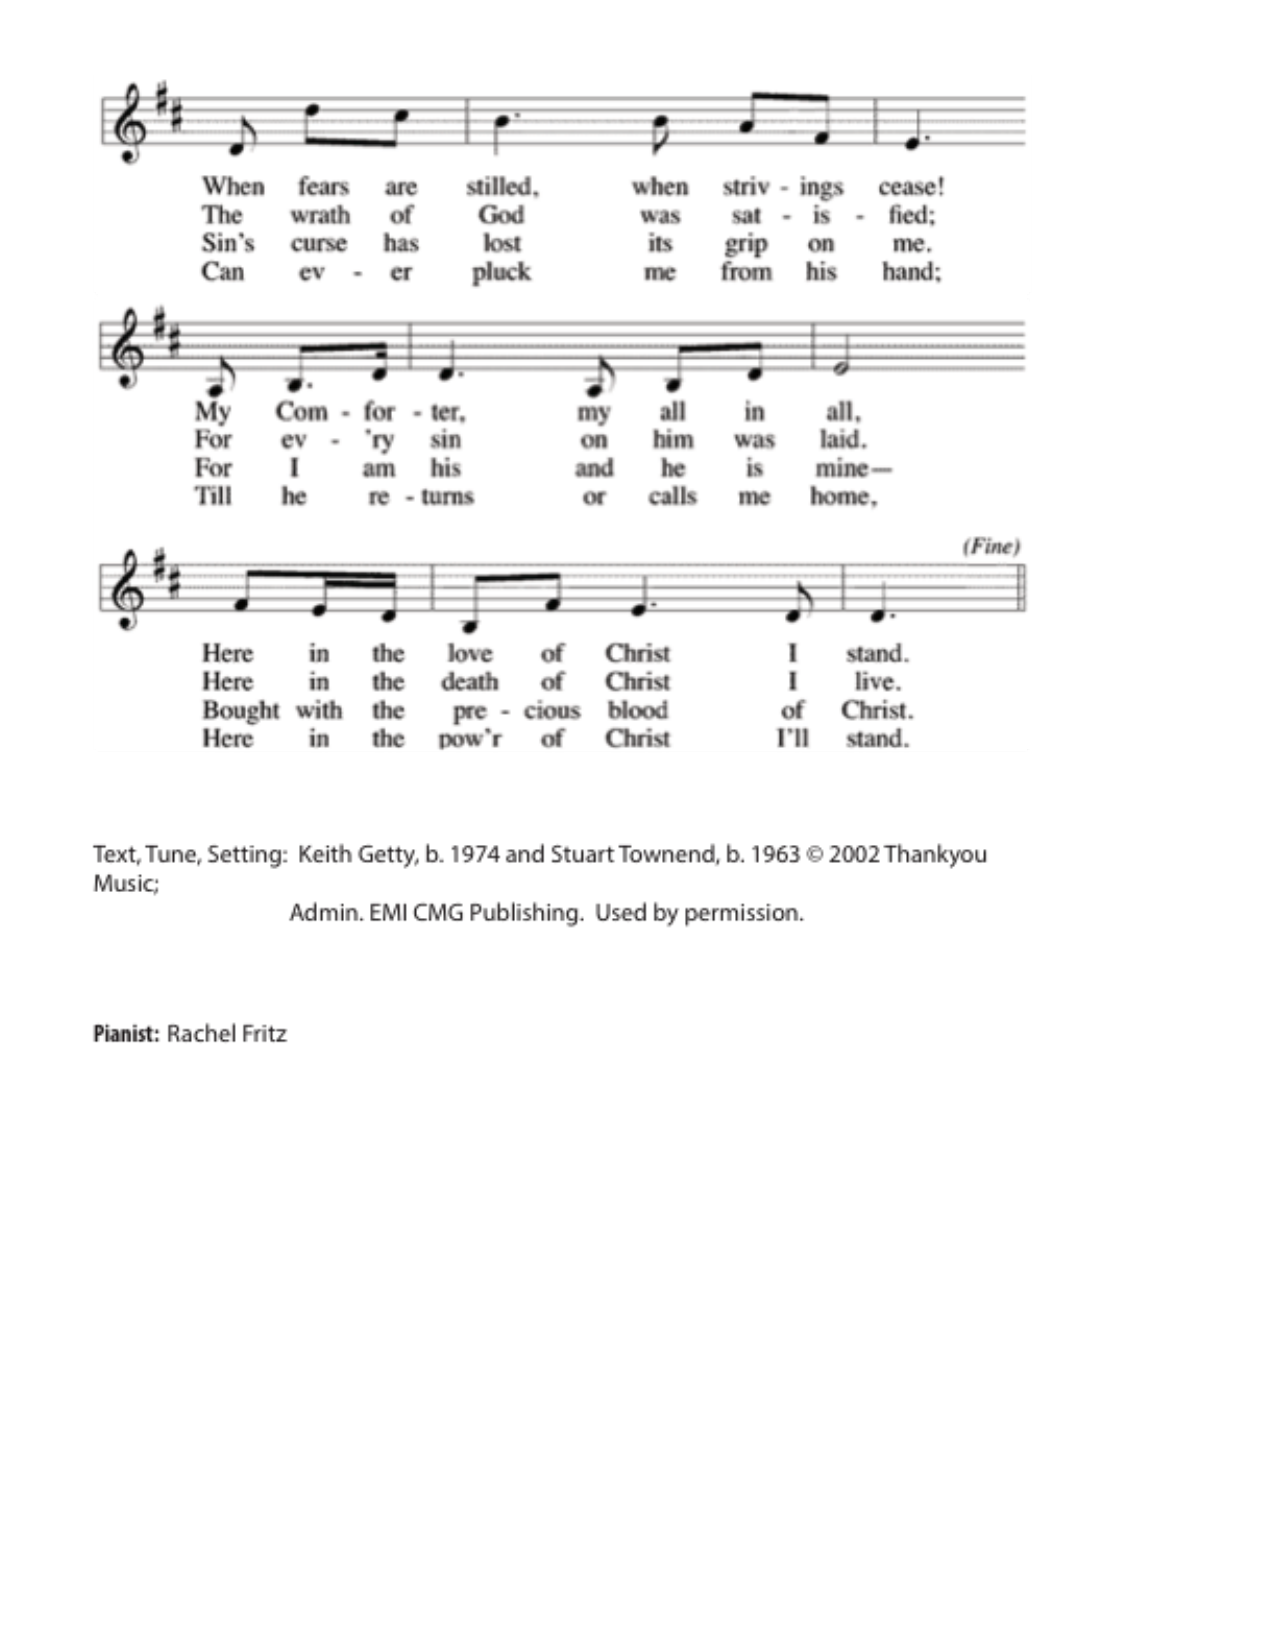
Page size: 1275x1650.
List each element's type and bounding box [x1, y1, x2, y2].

picture [75, 75, 1050, 1157]
